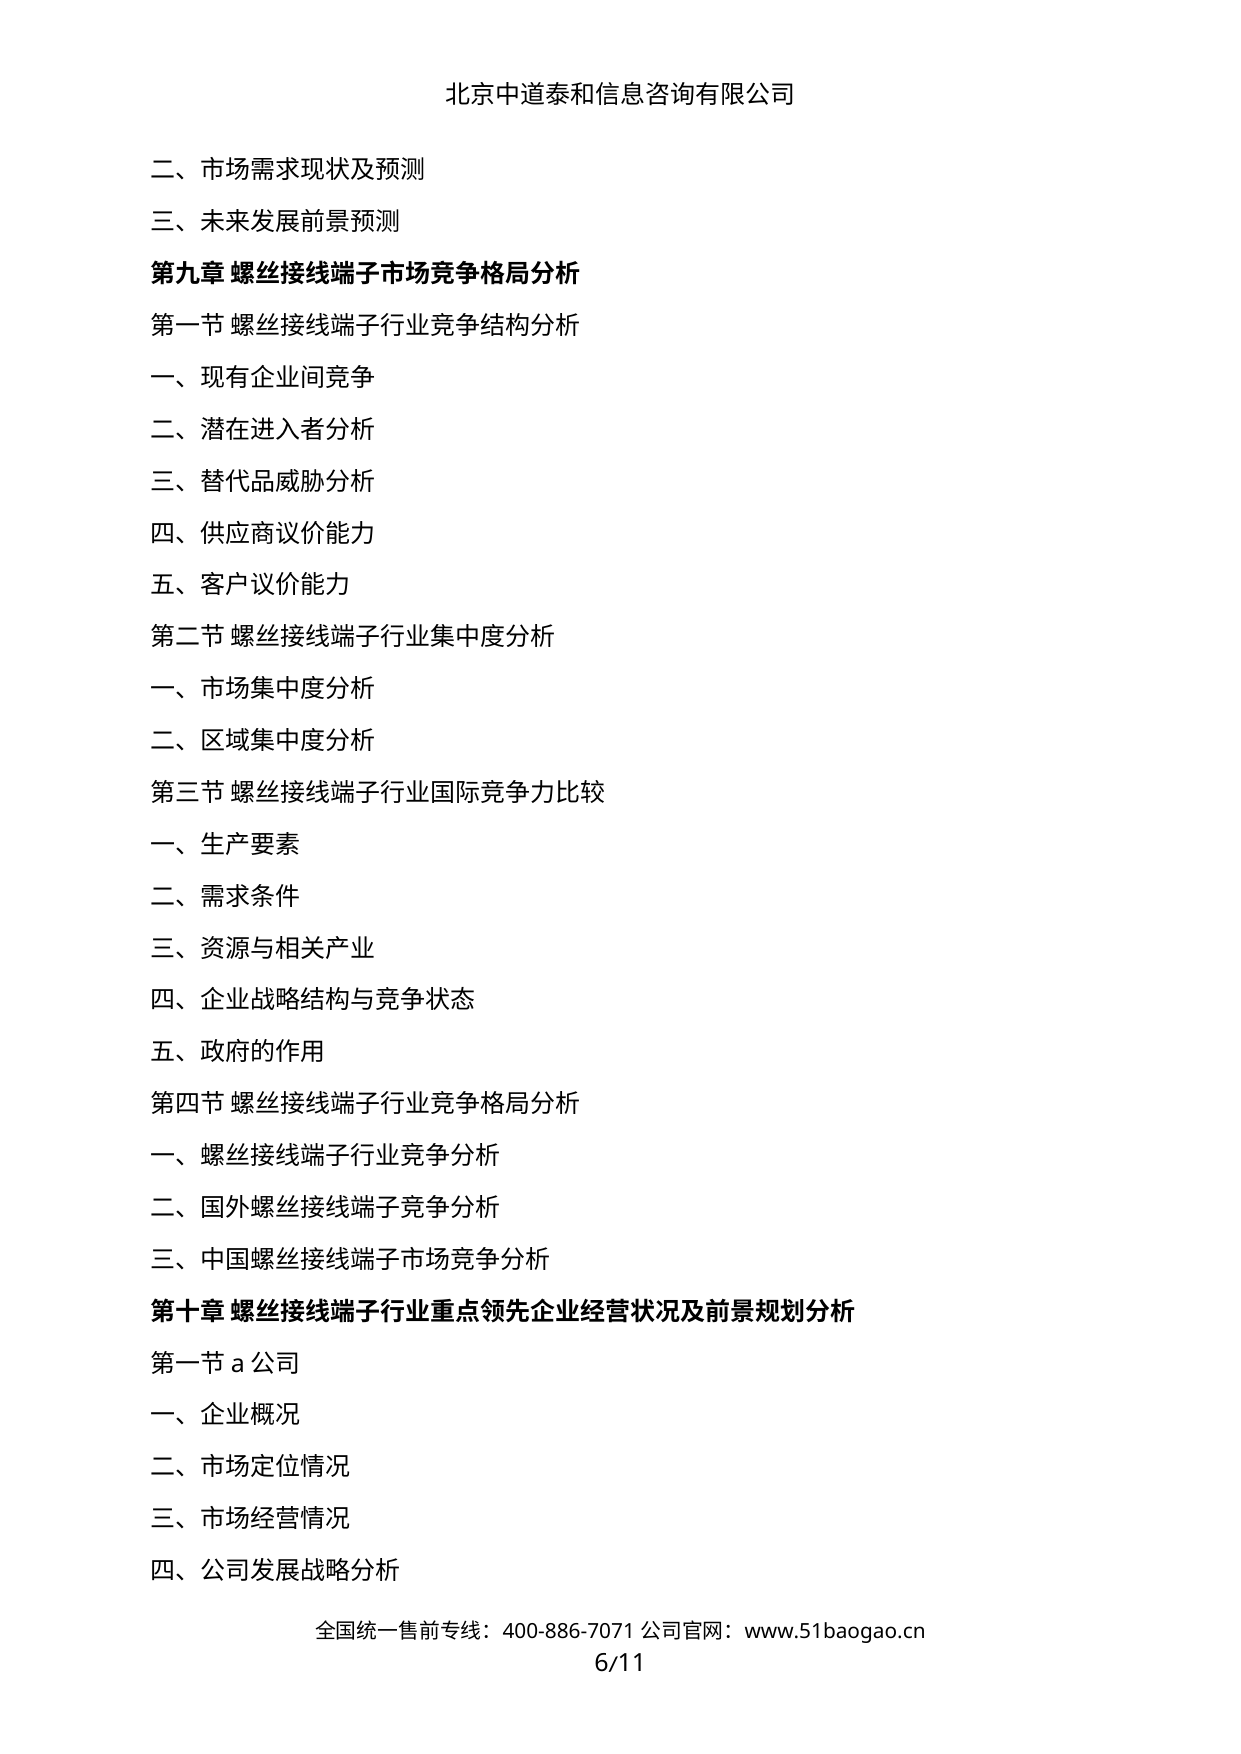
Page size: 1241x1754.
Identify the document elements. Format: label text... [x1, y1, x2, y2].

text 一、螺丝接线端子行业竞争分析 [150, 1136, 1090, 1172]
text 三、未来发展前景预测 [150, 202, 1090, 238]
text 四、供应商议价能力 [150, 513, 1090, 549]
text 五、政府的作用 [150, 1032, 1090, 1068]
text 三、替代品威胁分析 [150, 461, 1090, 497]
text 四、企业战略结构与竞争状态 [150, 980, 1090, 1016]
text 二、市场需求现状及预测 [150, 150, 1090, 186]
text 一、生产要素 [150, 824, 1090, 861]
text 二、市场定位情况 [150, 1447, 1090, 1483]
text 三、资源与相关产业 [150, 928, 1090, 964]
text 第四节 螺丝接线端子行业竞争格局分析 [150, 1084, 1090, 1120]
text 五、客户议价能力 [150, 565, 1090, 601]
text 三、中国螺丝接线端子市场竞争分析 [150, 1239, 1090, 1276]
text 一、现有企业间竞争 [150, 357, 1090, 394]
text 二、国外螺丝接线端子竞争分析 [150, 1187, 1090, 1224]
text 二、区域集中度分析 [150, 721, 1090, 757]
text 四、公司发展战略分析 [150, 1551, 1090, 1587]
text 三、市场经营情况 [150, 1499, 1090, 1535]
text 第一节 螺丝接线端子行业竞争结构分析 [150, 306, 1090, 342]
text 二、潜在进入者分析 [150, 409, 1090, 446]
text 一、企业概况 [150, 1395, 1090, 1431]
text 第一节 a公司 [150, 1343, 1090, 1379]
text 第三节 螺丝接线端子行业国际竞争力比较 [150, 772, 1090, 809]
text 第十章 螺丝接线端子行业重点领先企业经营状况及前景规划分析 [150, 1291, 1090, 1327]
text 第二节 螺丝接线端子行业集中度分析 [150, 617, 1090, 653]
text 一、市场集中度分析 [150, 669, 1090, 705]
text 二、需求条件 [150, 876, 1090, 912]
text 第九章 螺丝接线端子市场竞争格局分析 [150, 254, 1090, 290]
